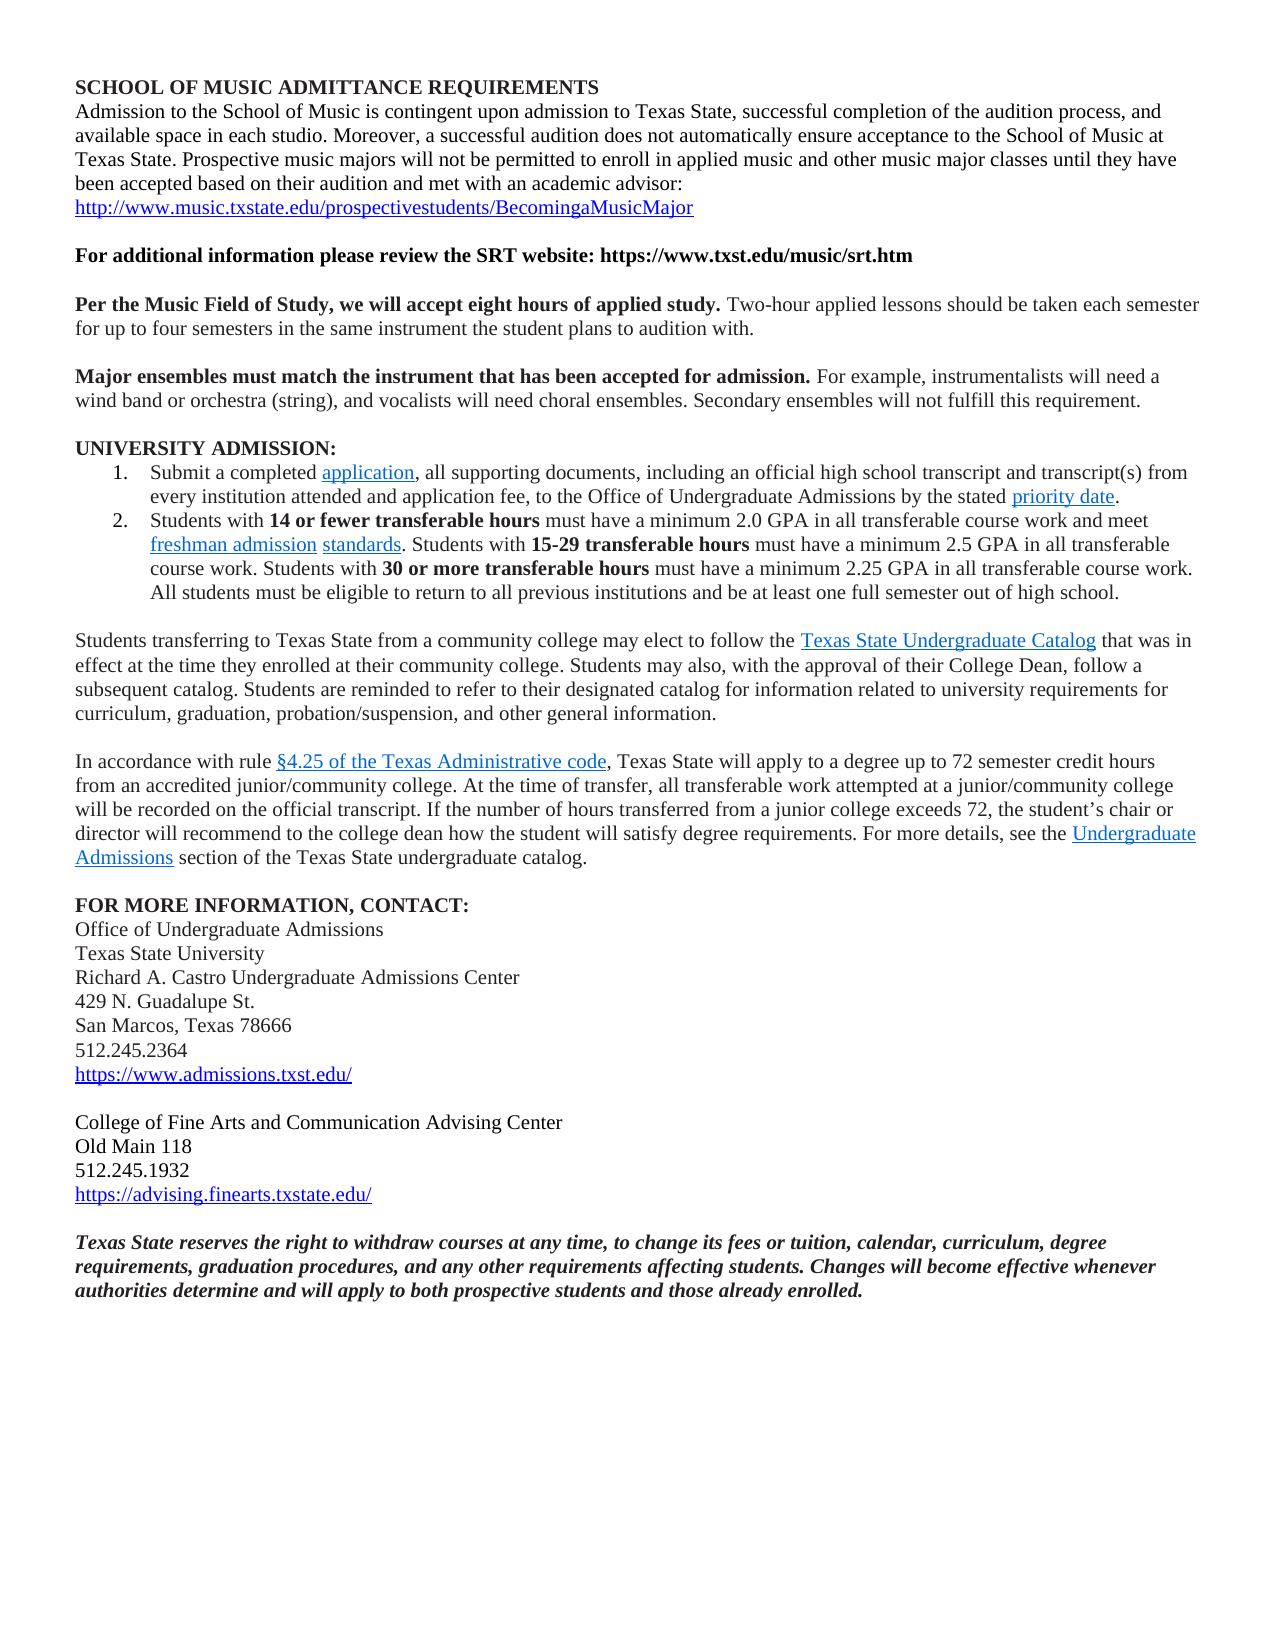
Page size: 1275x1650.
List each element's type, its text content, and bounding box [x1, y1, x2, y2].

list Students with 14 or fewer transferable hours must have a minimum 2.0 GPA in all transferable course work and meet freshman admission standards. Students with 15-29 transferable hours must have a minimum 2.5 GPA in all transferable course work. Students with 30 or more transferable hours must have a minimum 2.25 GPA in all transferable course work. All students must be eligible to return to all previous institutions and be at least one full semester out of high school. [112, 508, 1200, 604]
text UNIVERSITY ADMISSION: [75, 436, 1200, 460]
text https://www.admissions.txst.edu/ [75, 1062, 1200, 1086]
text San Marcos, Texas 78666 [75, 1013, 1200, 1037]
text Texas State University [75, 941, 1200, 965]
text https://advising.finearts.txstate.edu/ [75, 1182, 1200, 1206]
text 512.245.2364 [75, 1037, 1200, 1062]
text Admission to the School of Music is contingent upon admission to Texas State, successful completion of the audition process, and available space in each studio. Moreover, a successful audition does not automatically ensure acceptance to the School of Music at Texas State. Prospective music majors will not be permitted to enroll in applied music and other music major classes until they have been accepted based on their audition and met with an academic advisor: http://www.music.txstate.edu/prospectivestudents/BecomingaMusicMajor [75, 99, 1200, 219]
text College of Fine Arts and Communication Advising Center [75, 1110, 1200, 1134]
text 429 N. Guadalupe St. [75, 989, 1200, 1013]
text Major ensembles must match the instrument that has been accepted for admission. For example, instrumentalists will need a wind band or orchestra (string), and vocalists will need choral ensembles. Secondary ensembles will not fulfill this requirement. [75, 364, 1200, 412]
text Office of Undergraduate Admissions [75, 917, 1200, 941]
text Students transferring to Texas State from a community college may elect to follow the Texas State Undergraduate Catalog that was in effect at the time they enrolled at their community college. Students may also, with the approval of their College Dean, follow a subsequent catalog. Students are reminded to refer to their designated catalog for information related to university requirements for curriculum, graduation, probation/suspension, and other general information. [75, 628, 1201, 725]
list Submit a completed application, all supporting documents, including an official high school transcript and transcript(s) from every institution attended and application fee, to the Office of Undergraduate Admissions by the stated priority date. [112, 460, 1200, 508]
text Per the Music Field of Study, we will accept eight hours of applied study. Two-hour applied lessons should be taken each semester for up to four semesters in the same instrument the student plans to audition with. [75, 292, 1200, 340]
text 512.245.1932 [75, 1158, 1200, 1182]
text In accordance with rule §4.25 of the Texas Administrative code, Texas State will apply to a degree up to 72 semester credit hours from an accredited junior/community college. At the time of transfer, all transferable work attempted at a junior/community college will be recorded on the official transcript. If the number of hours transferred from a junior college exceeds 72, the student’s chair or director will recommend to the college dean how the student will satisfy degree requirements. For more details, see the Undergraduate Admissions section of the Texas State undergraduate catalog. [75, 749, 1200, 869]
text For additional information please review the SRT website: https://www.txst.edu/music/srt.htm [75, 243, 1200, 267]
text FOR MORE INFORMATION, CONTACT: [75, 893, 1200, 917]
text Texas State reserves the right to withdraw courses at any time, to change its fees or tuition, calendar, curriculum, degree requirements, graduation procedures, and any other requirements affecting students. Changes will become effective whenever authorities determine and will apply to both prospective students and those already enrolled. [75, 1230, 1200, 1302]
text Richard A. Castro Undergraduate Admissions Center [75, 965, 1200, 989]
text SCHOOL OF MUSIC ADMITTANCE REQUIREMENTS [75, 75, 1200, 99]
text Old Main 118 [75, 1134, 1200, 1158]
